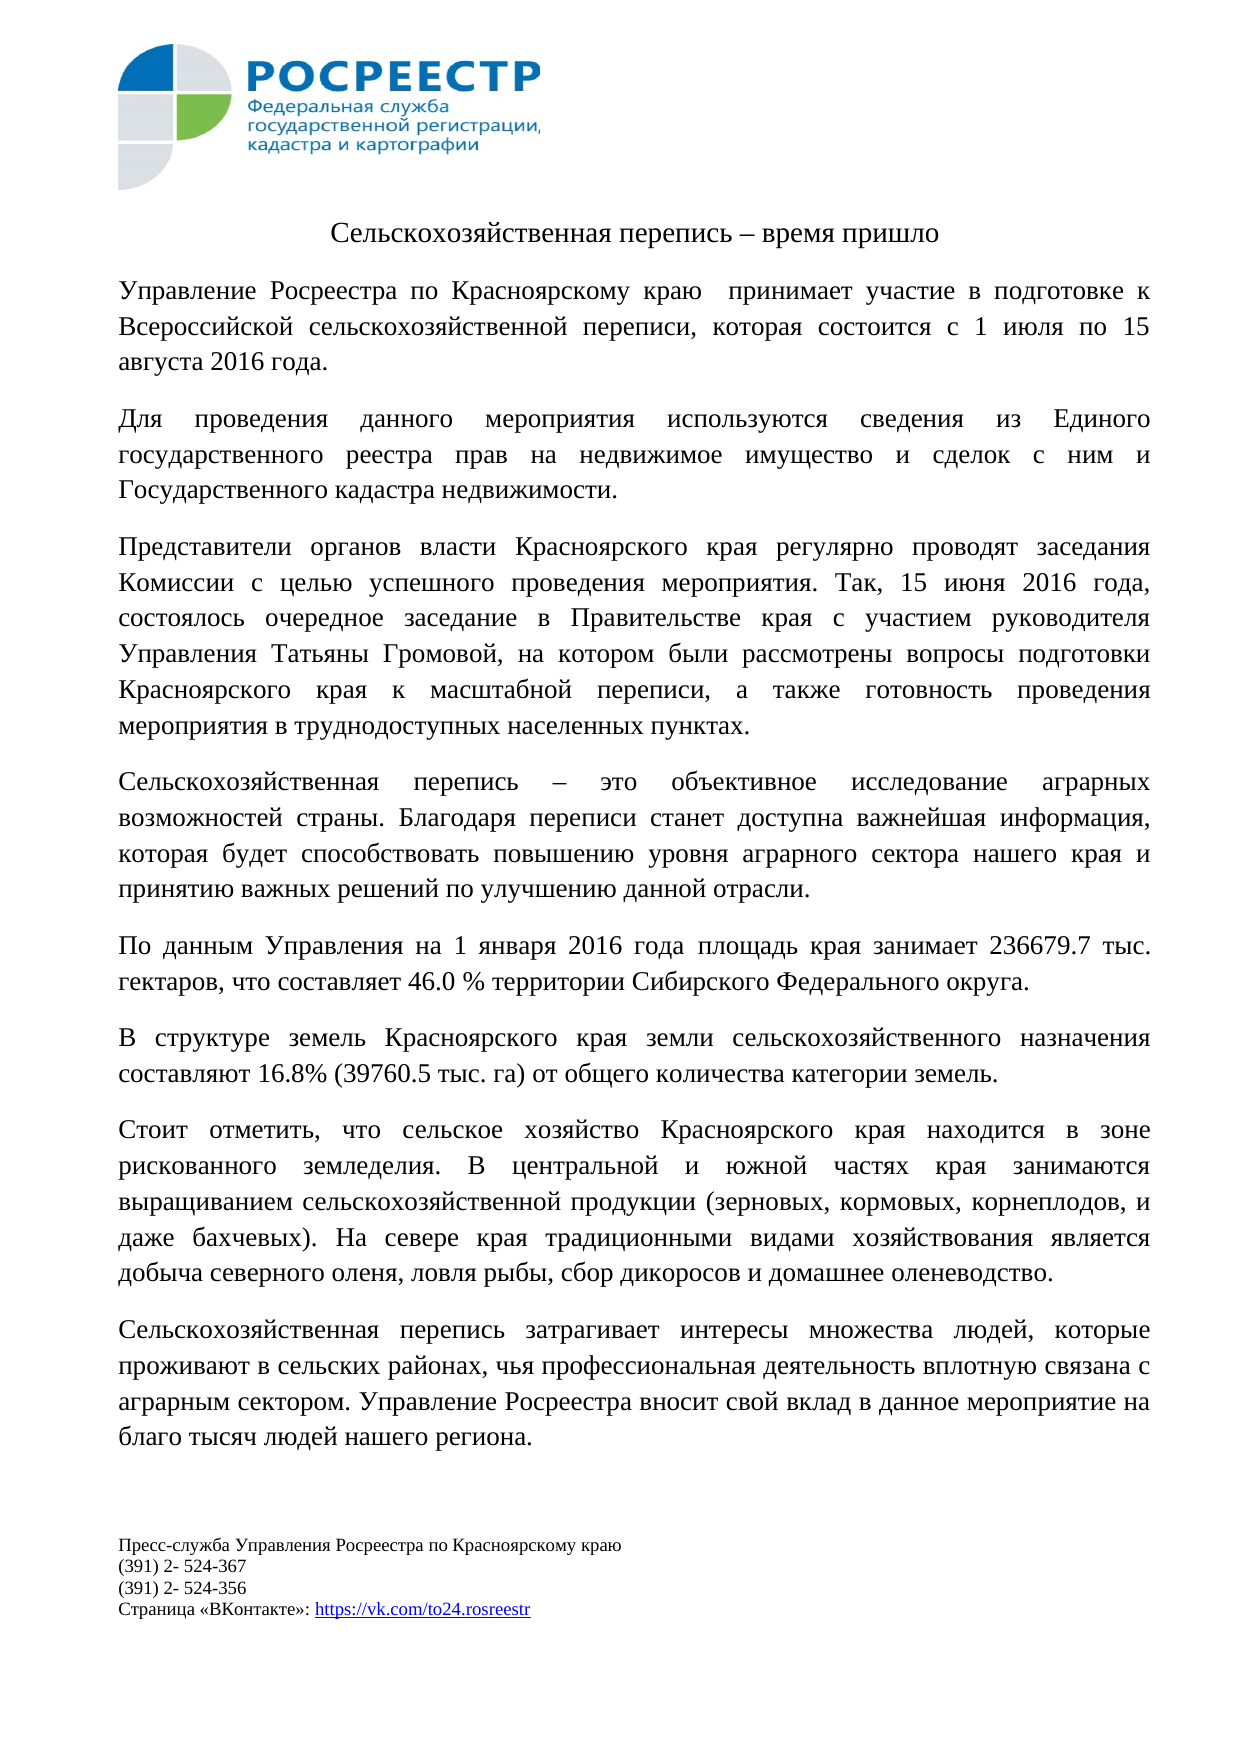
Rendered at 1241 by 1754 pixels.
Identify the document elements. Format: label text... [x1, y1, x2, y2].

text Управление Росреестра по Красноярскому краю принимает участие в подготовке к Всероссийской сельскохозяйственной переписи, которая состоится с 1 июля по 15 августа 2016 года. [118, 274, 1152, 377]
text В структуре земель Красноярского края земли сельскохозяйственного назначения составляют 16.8% (39760.5 тыс. га) от общего количества категории земель. [118, 1021, 1152, 1088]
text Для проведения данного мероприятия используются сведения из Единого государственного реестра прав на недвижимое имущество и сделок с ним и Государственного кадастра недвижимости. [118, 402, 1152, 505]
text Страница «ВКонтакте»: https://vk.com/to24.rosreestr [118, 1598, 1152, 1620]
text Сельскохозяйственная перепись – время пришло [118, 215, 1152, 248]
text (391) 2- 524-367 (391) 2- 524-356 [118, 1555, 1152, 1598]
text Пресс-служба Управления Росреестра по Красноярскому краю [118, 1533, 1152, 1555]
text Сельскохозяйственная перепись – это объективное исследование аграрных возможностей страны. Благодаря переписи станет доступна важнейшая информация, которая будет способствовать повышению уровня аграрного сектора нашего края и принятию важных решений по улучшению данной отрасли. [118, 765, 1152, 904]
picture [118, 44, 540, 190]
text Сельскохозяйственная перепись затрагивает интересы множества людей, которые проживают в сельских районах, чья профессиональная деятельность вплотную связана с аграрным сектором. Управление Росреестра вносит свой вклад в данное мероприятие на благо тысяч людей нашего региона. [118, 1313, 1152, 1451]
text Стоит отметить, что сельское хозяйство Красноярского края находится в зоне рискованного земледелия. В центральной и южной частях края занимаются выращиванием сельскохозяйственной продукции (зерновых, кормовых, корнеплодов, и даже бахчевых). На севере края традиционными видами хозяйствования является добыча северного оленя, ловля рыбы, сбор дикоросов и домашнее оленеводство. [118, 1114, 1152, 1288]
text По данным Управления на 1 января 2016 года площадь края занимает 236679.7 тыс. гектаров, что составляет 46.0 % территории Сибирского Федерального округа. [118, 929, 1152, 996]
text Представители органов власти Красноярского края регулярно проводят заседания Комиссии с целью успешного проведения мероприятия. Так, 15 июня 2016 года, состоялось очередное заседание в Правительстве края с участием руководителя Управления Татьяны Громовой, на котором были рассмотрены вопросы подготовки Красноярского края к масштабной переписи, а также готовность проведения мероприятия в труднодоступных населенных пунктах. [118, 530, 1152, 740]
